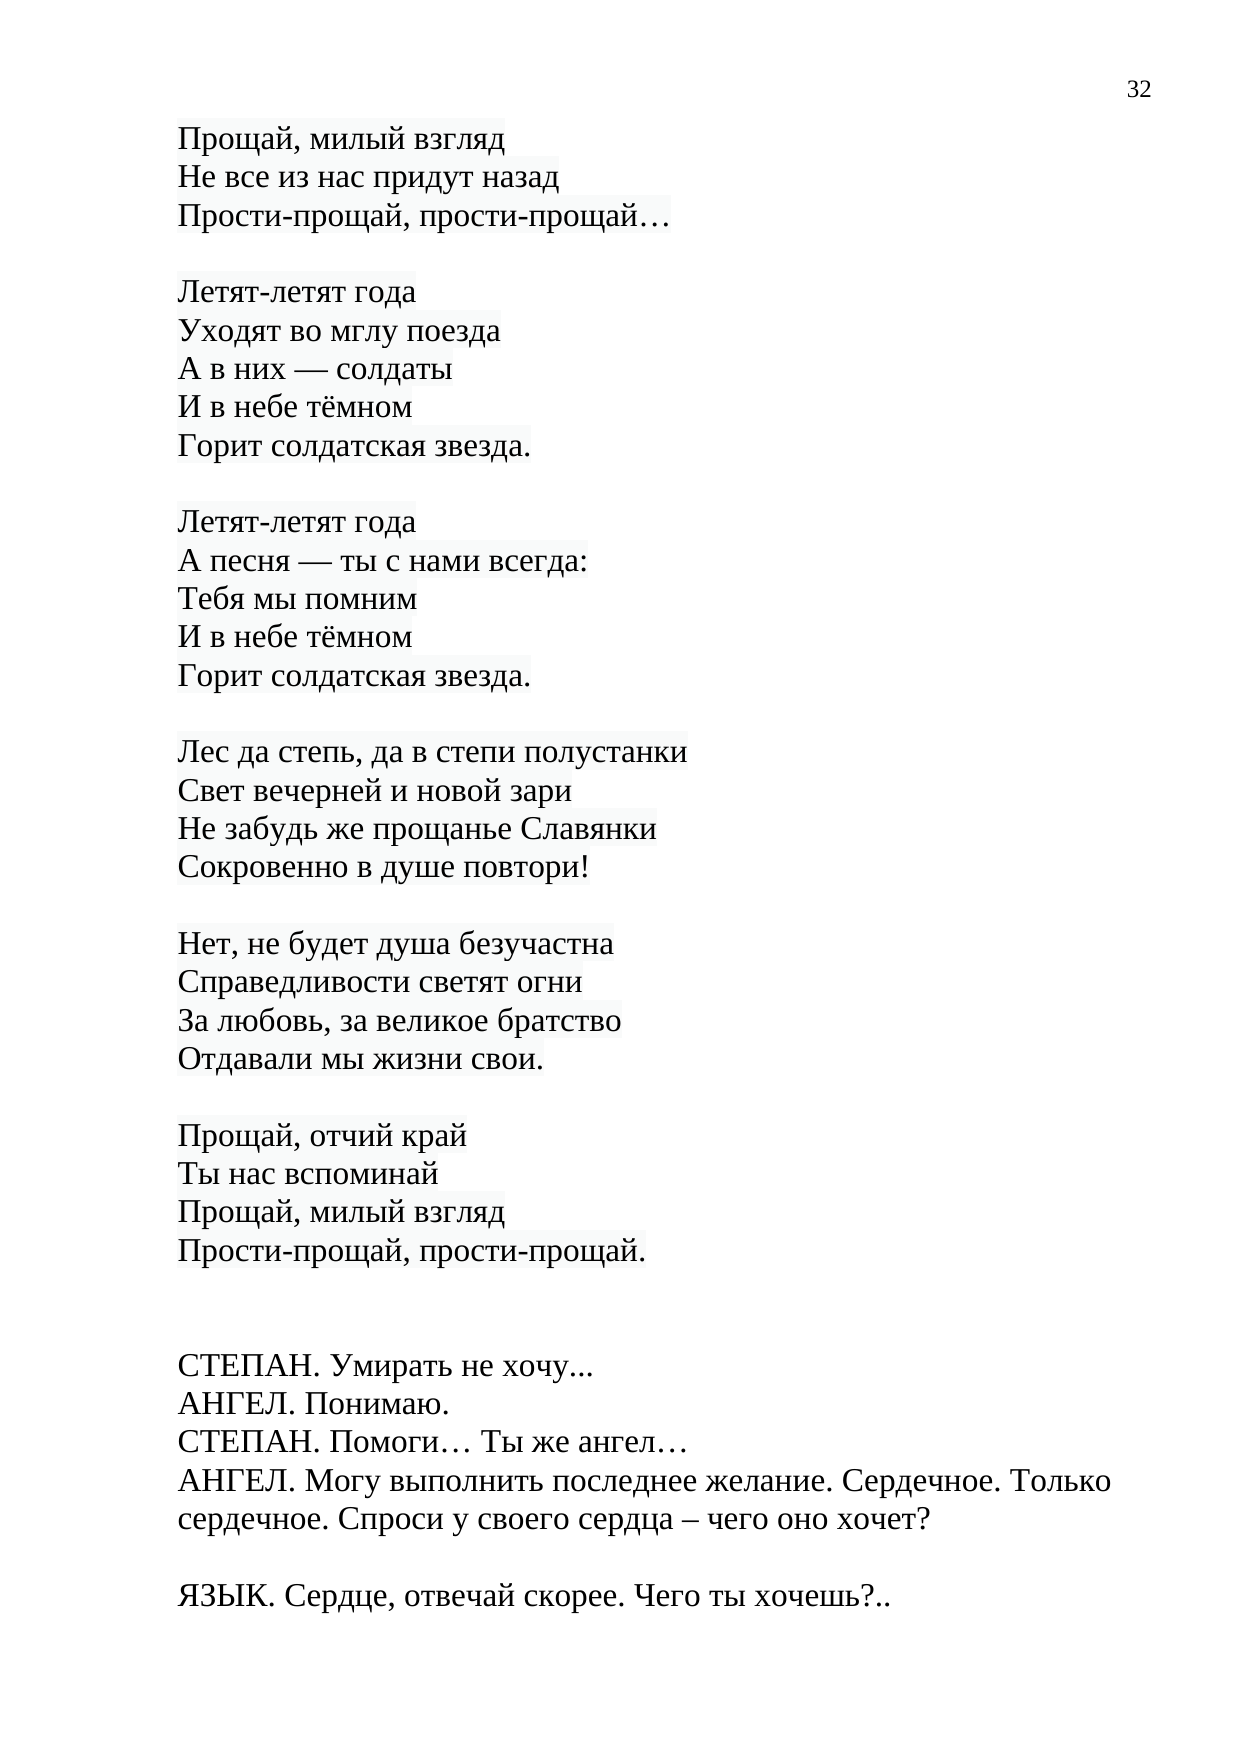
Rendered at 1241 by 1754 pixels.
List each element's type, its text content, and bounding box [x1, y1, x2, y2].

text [177, 118, 1152, 1268]
text СТЕПАН. Помоги… Ты же ангел… [177, 1421, 1152, 1460]
text АНГЕЛ. Могу выполнить последнее желание. Сердечное. Только сердечное. Спроси у своего сердца – чего оно хочет? [177, 1460, 1152, 1536]
text СТЕПАН. Умирать не хочу... [177, 1345, 1152, 1383]
text ЯЗЫК. Сердце, отвечай скорее. Чего ты хочешь?.. [177, 1575, 1152, 1613]
text АНГЕЛ. Понимаю. [177, 1383, 1152, 1421]
